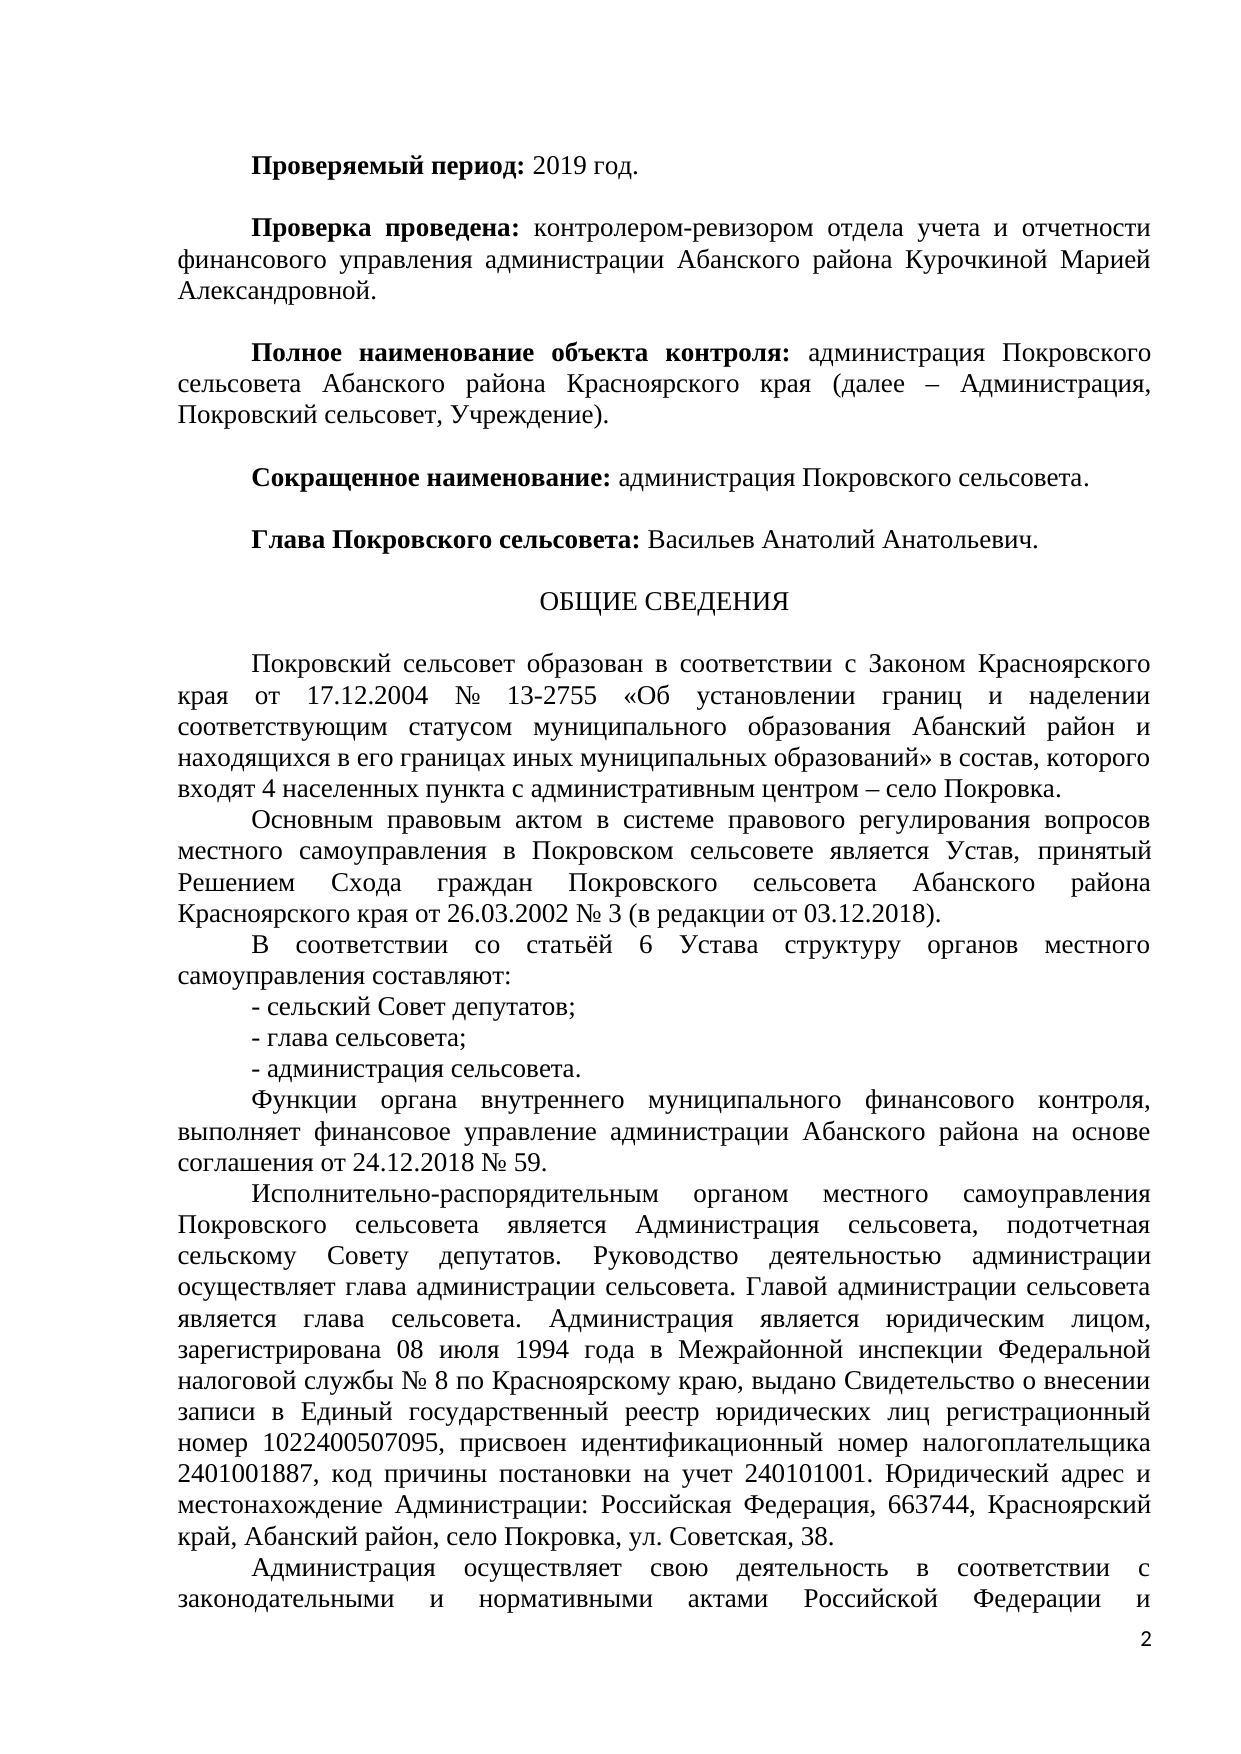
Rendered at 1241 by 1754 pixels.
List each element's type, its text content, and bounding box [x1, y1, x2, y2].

text Полное наименование объекта контроля: администрация Покровского сельсовета Абанского района Красноярского края (далее – Администрация, Покровский сельсовет, Учреждение). [177, 336, 1152, 429]
text Сокращенное наименование: администрация Покровского сельсовета. [177, 461, 1152, 492]
text Покровский сельсовет образован в соответствии с Законом Красноярского края от 17.12.2004 № 13-2755 «Об установлении границ и наделении соответствующим статусом муниципального образования Абанский район и находящихся в его границах иных муниципальных образований» в состав, которого входят 4 населенных пункта с административным центром – село Покровка. [177, 648, 1152, 803]
text Глава Покровского сельсовета: Васильев Анатолий Анатольевич. [177, 523, 1152, 554]
text ОБЩИЕ СВЕДЕНИЯ [177, 585, 1152, 616]
text Основным правовым актом в системе правового регулирования вопросов местного самоуправления в Покровском сельсовете является Устав, принятый Решением Схода граждан Покровского сельсовета Абанского района Красноярского края от 26.03.2002 № 3 (в редакции от 03.12.2018). [177, 803, 1152, 928]
text - сельский Совет депутатов; [177, 990, 1152, 1021]
text Проверяемый период: 2019 год. [177, 149, 1152, 180]
text Исполнительно-распорядительным органом местного самоуправления Покровского сельсовета является Администрация сельсовета, подотчетная сельскому Совету депутатов. Руководство деятельностью администрации осуществляет глава администрации сельсовета. Главой администрации сельсовета является глава сельсовета. Администрация является юридическим лицом, зарегистрирована 08 июля 1994 года в Межрайонной инспекции Федеральной налоговой службы № 8 по Красноярскому краю, выдано Свидетельство о внесении записи в Единый государственный реестр юридических лиц регистрационный номер 1022400507095, присвоен идентификационный номер налогоплательщика 2401001887, код причины постановки на учет 240101001. Юридический адрес и местонахождение Администрации: Российская Федерация, 663744, Красноярский край, Абанский район, село Покровка, ул. Советская, 38. [177, 1302, 1152, 1551]
text - администрация сельсовета. [177, 1052, 1152, 1084]
text Исполнительно-распорядительным органом местного самоуправления Покровского сельсовета является Администрация сельсовета, подотчетная сельскому Совету депутатов. Руководство деятельностью администрации осуществляет глава администрации сельсовета. Главой администрации сельсовета является глава сельсовета. Администрация является юридическим лицом, зарегистрирована 08 июля 1994 года в Межрайонной инспекции Федеральной налоговой службы № 8 по Красноярскому краю, выдано Свидетельство о внесении записи в Единый государственный реестр юридических лиц регистрационный номер 1022400507095, присвоен идентификационный номер налогоплательщика 2401001887, код причины постановки на учет 240101001. Юридический адрес и местонахождение Администрации: Российская Федерация, 663744, Красноярский край, Абанский район, село Покровка, ул. Советская, 38. [177, 1177, 1152, 1271]
text Проверка проведена: контролером-ревизором отдела учета и отчетности финансового управления администрации Абанского района Курочкиной Марией Александровной. [177, 212, 1152, 305]
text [177, 1551, 1152, 1613]
text В соответствии со статьёй 6 Устава структуру органов местного самоуправления составляют: [177, 928, 1152, 990]
text - глава сельсовета; [177, 1021, 1152, 1052]
text Функции органа внутреннего муниципального финансового контроля, выполняет финансовое управление администрации Абанского района на основе соглашения от 24.12.2018 № 59. [177, 1084, 1152, 1177]
